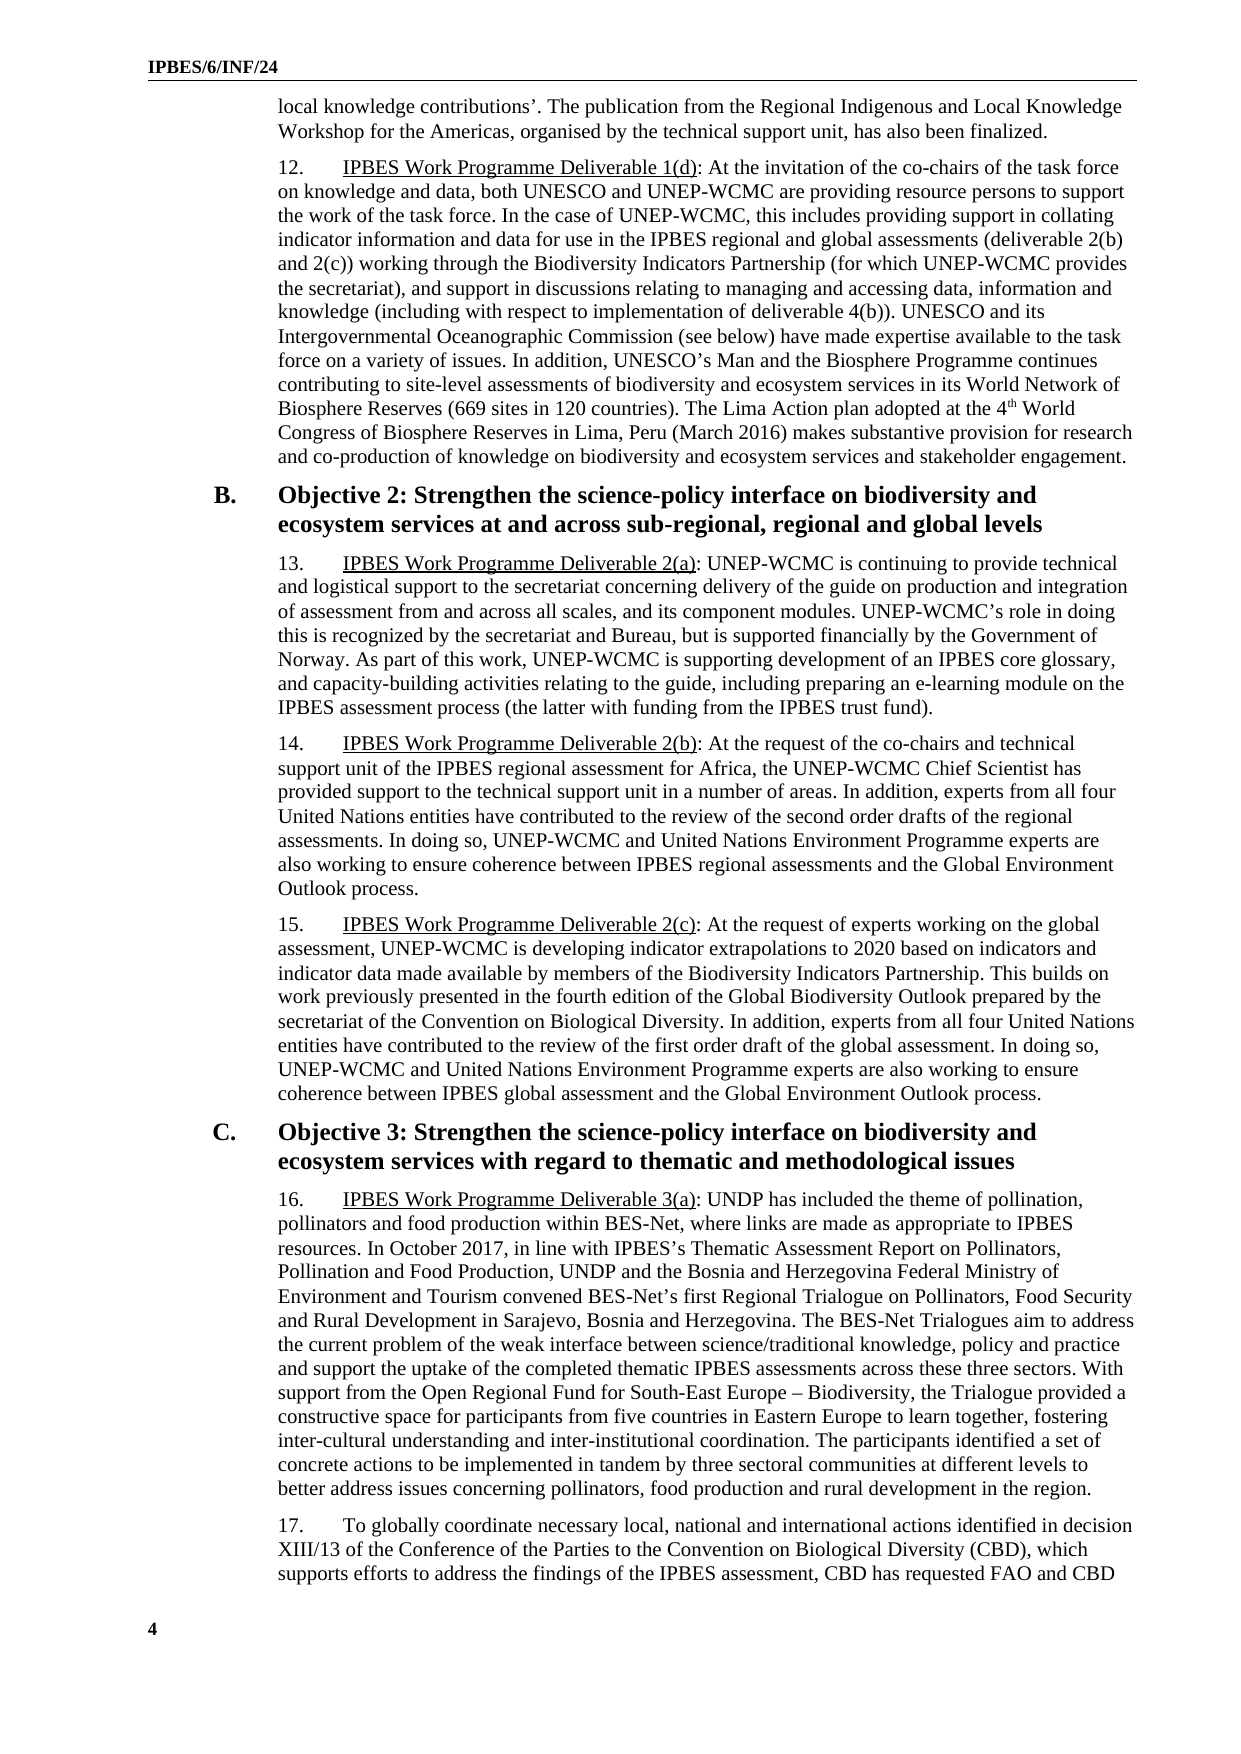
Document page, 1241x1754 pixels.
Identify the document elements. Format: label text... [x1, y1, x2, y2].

list IPBES Work Programme Deliverable 2(c): At the request of experts working on the global assessment, UNEP-WCMC is developing indicator extrapolations to 2020 based on indicators and indicator data made available by members of the Biodiversity Indicators Partnership. This builds on work previously presented in the fourth edition of the Global Biodiversity Outlook prepared by the secretariat of the Convention on Biological Diversity. In addition, experts from all four United Nations entities have contributed to the review of the first order draft of the global assessment. In doing so, UNEP-WCMC and United Nations Environment Programme experts are also working to ensure coherence between IPBES global assessment and the Global Environment Outlook process. [278, 912, 1137, 1105]
list IPBES Work Programme Deliverable 1(d): At the invitation of the co-chairs of the task force on knowledge and data, both UNESCO and UNEP-WCMC are providing resource persons to support the work of the task force. In the case of UNEP-WCMC, this includes providing support in collating indicator information and data for use in the IPBES regional and global assessments (deliverable 2(b) and 2(c)) working through the Biodiversity Indicators Partnership (for which UNEP-WCMC provides the secretariat), and support in discussions relating to managing and accessing data, information and knowledge (including with respect to implementation of deliverable 4(b)). UNESCO and its Intergovernmental Oceanographic Commission (see below) have made expertise available to the task force on a variety of issues. In addition, UNESCO’s Man and the Biosphere Programme continues contributing to site-level assessments of biodiversity and ecosystem services in its World Network of Biosphere Reserves (669 sites in 120 countries). The Lima Action plan adopted at the 4th World Congress of Biosphere Reserves in Lima, Peru (March 2016) makes substantive provision for research and co-production of knowledge on biodiversity and ecosystem services and stakeholder engagement. [278, 155, 1137, 468]
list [278, 94, 1137, 143]
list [278, 1513, 1137, 1585]
text C. Objective 3: Strengthen the science-policy interface on biodiversity and ecosystem services with regard to thematic and methodological issues [148, 1117, 1107, 1175]
list IPBES Work Programme Deliverable 3(a): UNDP has included the theme of pollination, pollinators and food production within BES-Net, where links are made as appropriate to IPBES resources. In October 2017, in line with IPBES’s Thematic Assessment Report on Pollinators, Pollination and Food Production, UNDP and the Bosnia and Herzegovina Federal Ministry of Environment and Tourism convened BES-Net’s first Regional Trialogue on Pollinators, Food Security and Rural Development in Sarajevo, Bosnia and Herzegovina. The BES-Net Trialogues aim to address the current problem of the weak interface between science/traditional knowledge, policy and practice and support the uptake of the completed thematic IPBES assessments across these three sectors. With support from the Open Regional Fund for South-East Europe – Biodiversity, the Trialogue provided a constructive space for participants from five countries in Eastern Europe to learn together, fostering inter-cultural understanding and inter-institutional coordination. The participants identified a set of concrete actions to be implemented in tandem by three sectoral communities at different levels to better address issues concerning pollinators, food production and rural development in the region. [278, 1187, 1137, 1500]
list IPBES Work Programme Deliverable 2(a): UNEP-WCMC is continuing to provide technical and logistical support to the secretariat concerning delivery of the guide on production and integration of assessment from and across all scales, and its component modules. UNEP-WCMC’s role in doing this is recognized by the secretariat and Bureau, but is supported financially by the Government of Norway. As part of this work, UNEP-WCMC is supporting development of an IPBES core glossary, and capacity-building activities relating to the guide, including preparing an e-learning module on the IPBES assessment process (the latter with funding from the IPBES trust fund). [278, 550, 1137, 719]
list IPBES Work Programme Deliverable 2(b): At the request of the co-chairs and technical support unit of the IPBES regional assessment for Africa, the UNEP-WCMC Chief Scientist has provided support to the technical support unit in a number of areas. In addition, experts from all four United Nations entities have contributed to the review of the second order drafts of the regional assessments. In doing so, UNEP-WCMC and United Nations Environment Programme experts are also working to ensure coherence between IPBES regional assessments and the Global Environment Outlook process. [278, 731, 1137, 900]
text B. Objective 2: Strengthen the science-policy interface on biodiversity and ecosystem services at and across sub-regional, regional and global levels [148, 480, 1107, 538]
